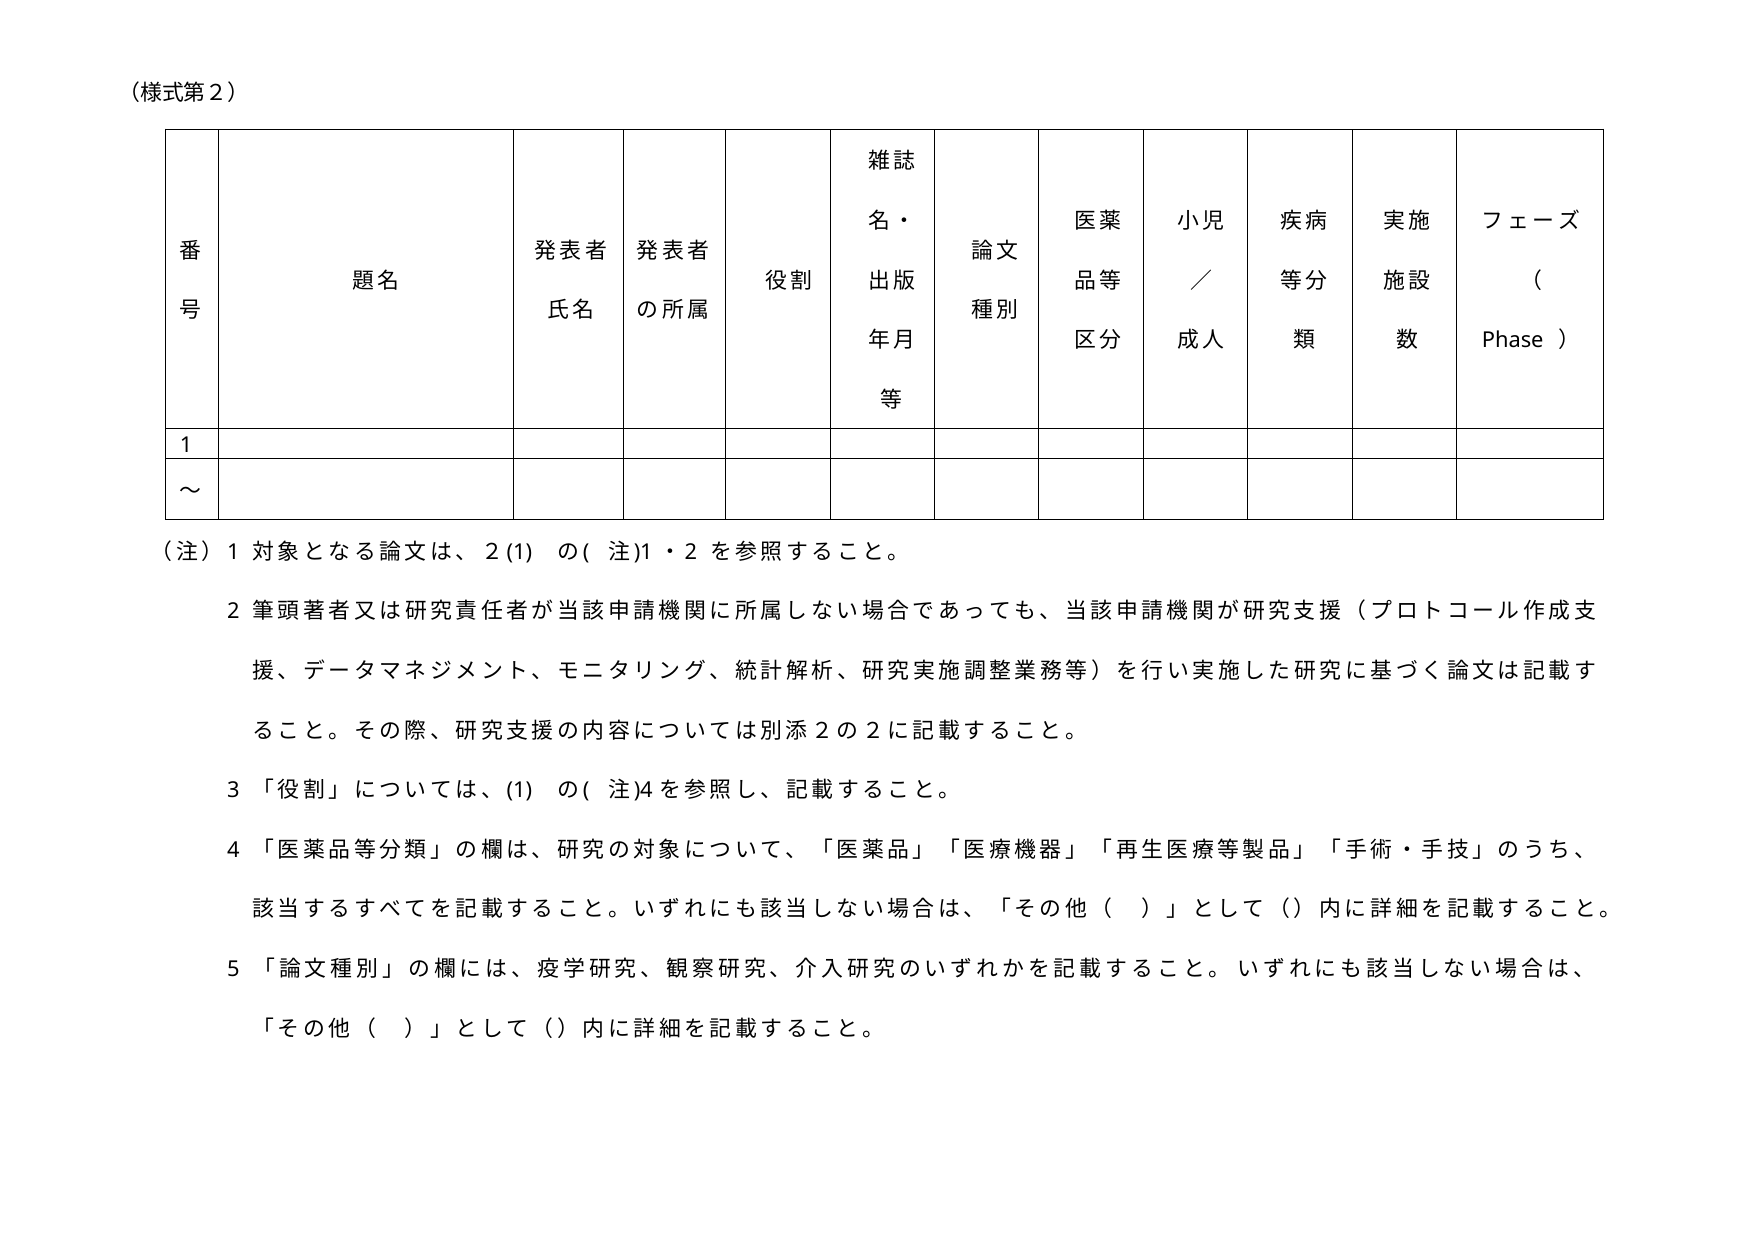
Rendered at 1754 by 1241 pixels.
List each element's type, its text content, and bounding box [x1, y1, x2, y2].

table_header フェーズ（Phase） [1457, 130, 1603, 427]
table_cell 1 [166, 429, 218, 458]
table_cell [831, 459, 934, 519]
text 5 「論文種別」の欄には、疫学研究、観察研究、介入研究のいずれかを記載すること。いずれにも該当しない場合は、「その他（ ）」として（）内に詳細を記載すること。 [213, 937, 1599, 1056]
table_header 実施 施設数 [1353, 130, 1456, 427]
table_cell [831, 429, 934, 458]
table_cell [726, 429, 830, 458]
table_cell [514, 459, 623, 519]
table_header 雑誌名・出版年月等 [831, 130, 934, 427]
table_cell [1144, 459, 1247, 519]
table_cell [624, 459, 725, 519]
table_header 発表者の所属 [624, 130, 725, 427]
table_cell [1457, 459, 1603, 519]
table_header 番号 [166, 130, 218, 427]
table_cell [1039, 459, 1143, 519]
text （注）1 対象となる論文は、２(1)の(注)1・2を参照すること。 [146, 520, 1599, 579]
table_cell [935, 429, 1038, 458]
table_cell [219, 459, 513, 519]
table_cell [726, 459, 830, 519]
table_header 役割 [726, 130, 830, 427]
table_cell [1039, 429, 1143, 458]
table_cell [1353, 429, 1456, 458]
text 4 「医薬品等分類」の欄は、研究の対象について、「医薬品」「医療機器」「再生医療等製品」「手術・手技」のうち、該当するすべてを記載すること。いずれにも該当しない場合は、「その他（ ）」として（）内に詳細を記載すること。 [213, 818, 1599, 937]
table_header 発表者氏名 [514, 130, 623, 427]
table_header 論文種別 [935, 130, 1038, 427]
table_cell [1353, 459, 1456, 519]
table_cell [1144, 429, 1247, 458]
table_cell [1457, 429, 1603, 458]
text 2 筆頭著者又は研究責任者が当該申請機関に所属しない場合であっても、当該申請機関が研究支援（プロトコール作成支援、データマネジメント、モニタリング、統計解析、研究実施調整業務等）を行い実施した研究に基づく論文は記載すること。その際、研究支援の内容については別添２の２に記載すること。 [213, 579, 1599, 758]
table_cell ～ [166, 459, 218, 519]
table_cell [624, 429, 725, 458]
table_cell [1248, 429, 1352, 458]
table_cell [935, 459, 1038, 519]
table_header 題名 [219, 130, 513, 427]
table_header 医薬品等区分 [1039, 130, 1143, 427]
table_cell [514, 429, 623, 458]
table_header 小児／ 成人 [1144, 130, 1247, 427]
table_header 疾病等分類 [1248, 130, 1352, 427]
table_cell [1248, 459, 1352, 519]
table_cell [219, 429, 513, 458]
text 3 「役割」については、(1)の(注)4を参照し、記載すること。 [213, 758, 1599, 818]
